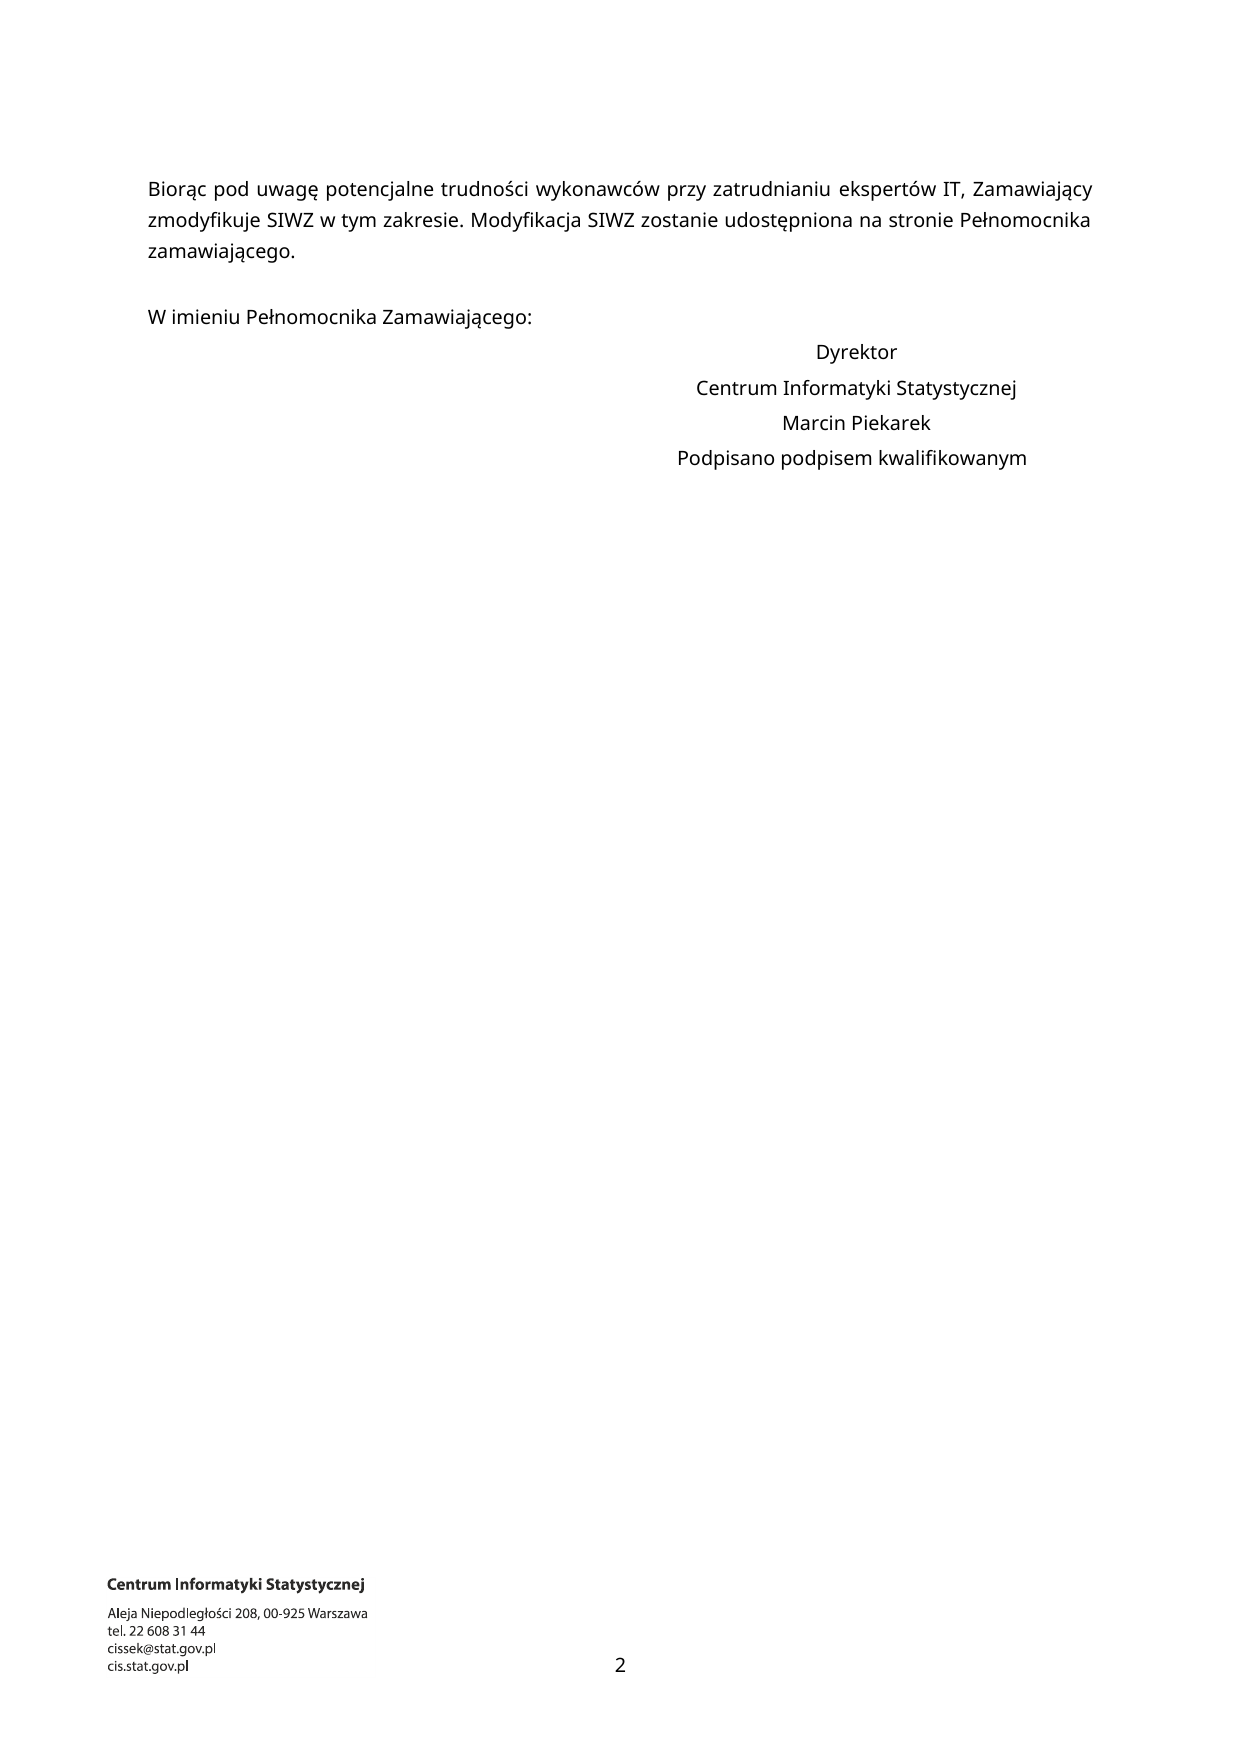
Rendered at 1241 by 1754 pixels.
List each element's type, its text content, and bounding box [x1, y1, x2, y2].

text Biorąc pod uwagę potencjalne trudności wykonawców przy zatrudnianiu ekspertów IT, Zamawiający zmodyfikuje SIWZ w tym zakresie. Modyfikacja SIWZ zostanie udostępniona na stronie Pełnomocnika zamawiającego. [148, 176, 1093, 264]
text Centrum Informatyki Statystycznej [148, 374, 1093, 401]
text Dyrektor [148, 338, 1093, 365]
text Marcin Piekarek [148, 409, 1093, 436]
text W imieniu Pełnomocnika Zamawiającego: [148, 303, 1093, 330]
text Podpisano podpisem kwalifikowanym [148, 444, 1084, 471]
